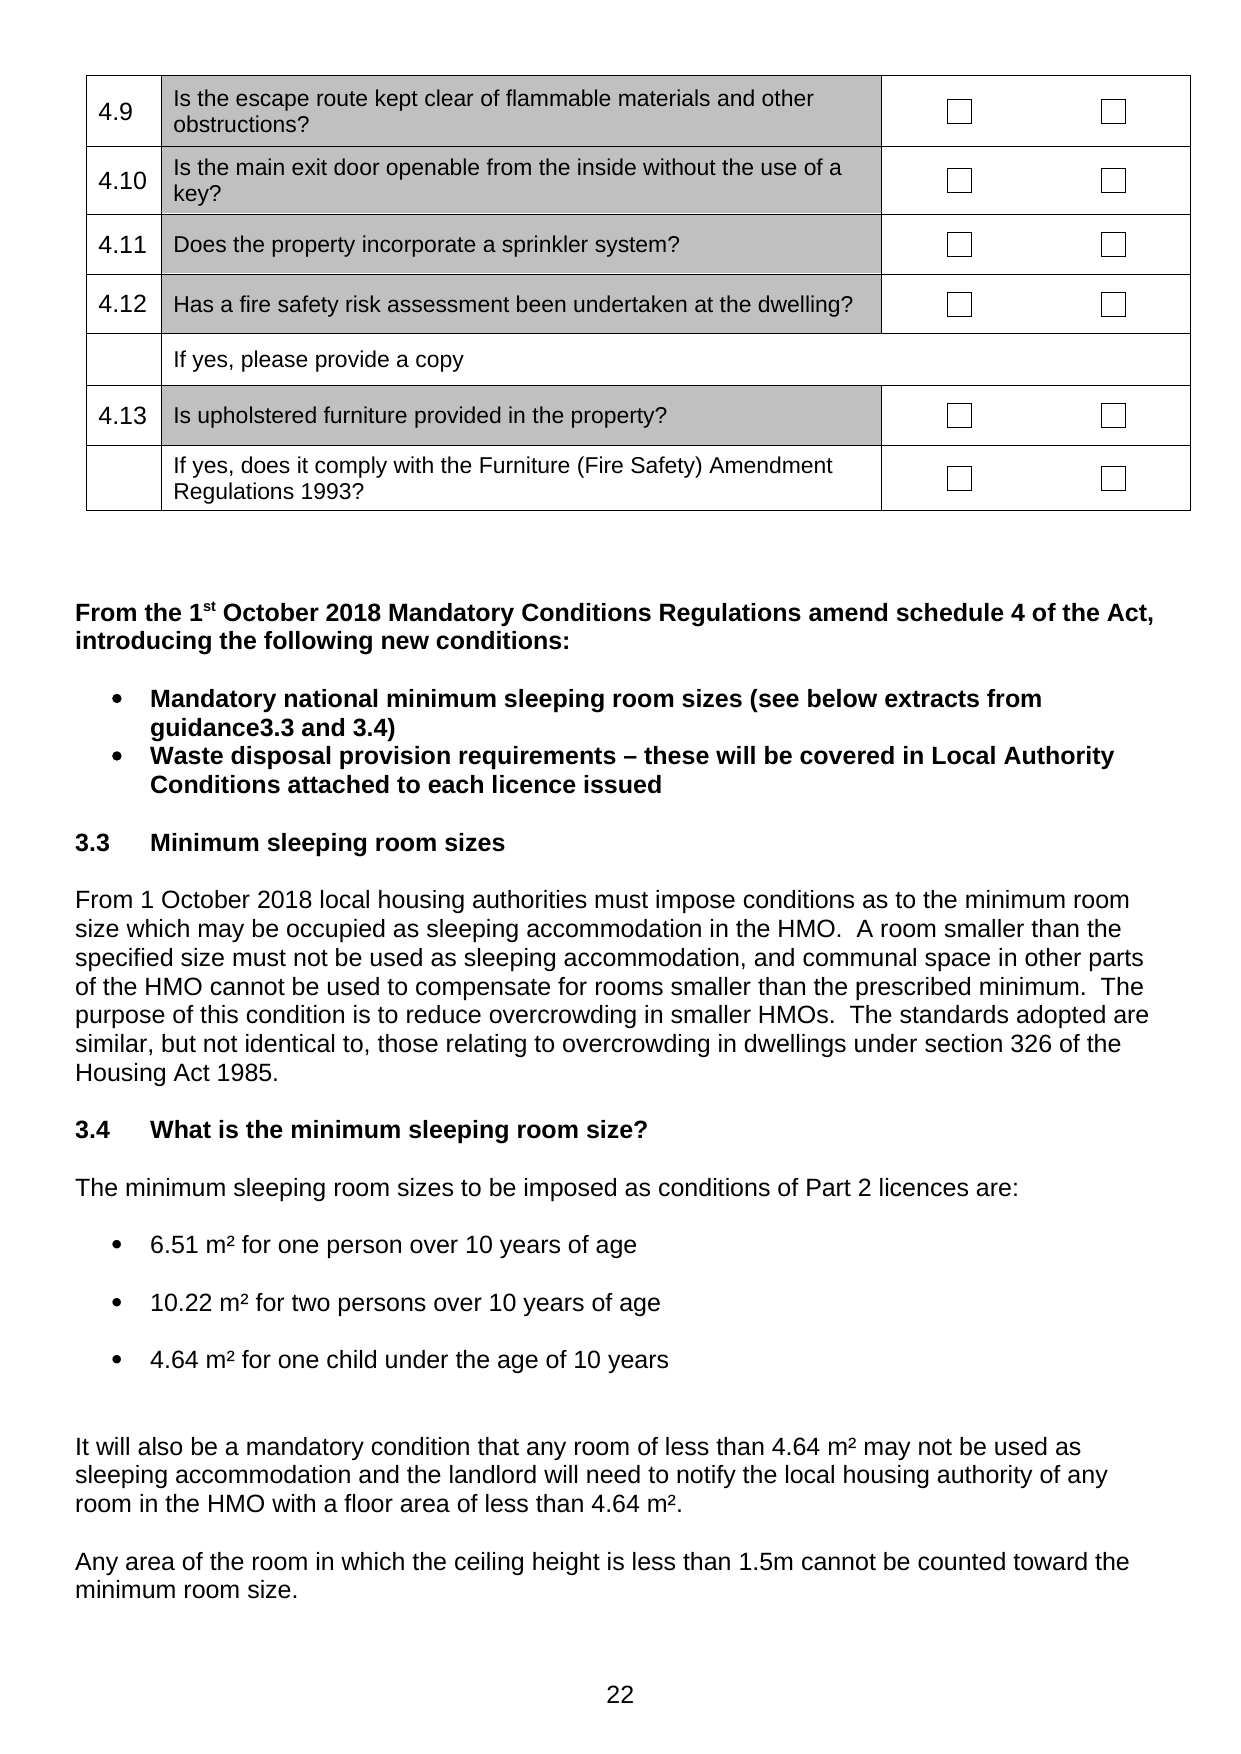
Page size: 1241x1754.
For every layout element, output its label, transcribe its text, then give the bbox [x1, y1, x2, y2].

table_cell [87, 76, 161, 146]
list 4.64 m² for one child under the age of 10 years [112, 1345, 1165, 1374]
text Any area of the room in which the ceiling height is less than 1.5m cannot be counted toward the minimum room size. [75, 1547, 1165, 1604]
list Mandatory national minimum sleeping room sizes (see below extracts from guidance3.3 and 3.4) [112, 684, 1165, 741]
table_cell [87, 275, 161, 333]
text 3.3 Minimum sleeping room sizes [75, 828, 1165, 856]
list 6.51 m² for one person over 10 years of age [112, 1230, 1165, 1259]
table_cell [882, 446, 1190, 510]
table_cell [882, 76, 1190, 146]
list 10.22 m² for two persons over 10 years of age [112, 1288, 1165, 1317]
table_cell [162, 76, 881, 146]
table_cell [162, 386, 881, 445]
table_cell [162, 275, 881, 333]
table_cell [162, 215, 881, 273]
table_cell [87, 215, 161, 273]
text The minimum sleeping room sizes to be imposed as conditions of Part 2 licences are: [75, 1173, 1165, 1201]
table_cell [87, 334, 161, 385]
text 3.4 What is the minimum sleeping room size? [75, 1115, 1165, 1144]
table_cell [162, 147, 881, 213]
text It will also be a mandatory condition that any room of less than 4.64 m² may not be used as sleeping accommodation and the landlord will need to notify the local housing authority of any room in the HMO with a floor area of less than 4.64 m². [75, 1432, 1165, 1518]
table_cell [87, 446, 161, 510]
text From 1 October 2018 local housing authorities must impose conditions as to the minimum room size which may be occupied as sleeping accommodation in the HMO. A room smaller than the specified size must not be used as sleeping accommodation, and communal space in other parts of the HMO cannot be used to compensate for rooms smaller than the prescribed minimum. The purpose of this condition is to reduce overcrowding in smaller HMOs. The standards adopted are similar, but not identical to, those relating to overcrowding in dwellings under section 326 of the Housing Act 1985. [75, 885, 1165, 1086]
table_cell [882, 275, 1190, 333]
list Waste disposal provision requirements – these will be covered in Local Authority Conditions attached to each licence issued [112, 741, 1165, 799]
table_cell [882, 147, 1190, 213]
text From the 1st October 2018 Mandatory Conditions Regulations amend schedule 4 of the Act, introducing the following new conditions: [75, 597, 1165, 655]
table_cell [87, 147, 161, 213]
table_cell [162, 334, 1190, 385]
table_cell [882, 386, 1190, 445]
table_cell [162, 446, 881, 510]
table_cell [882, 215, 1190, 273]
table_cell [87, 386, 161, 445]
